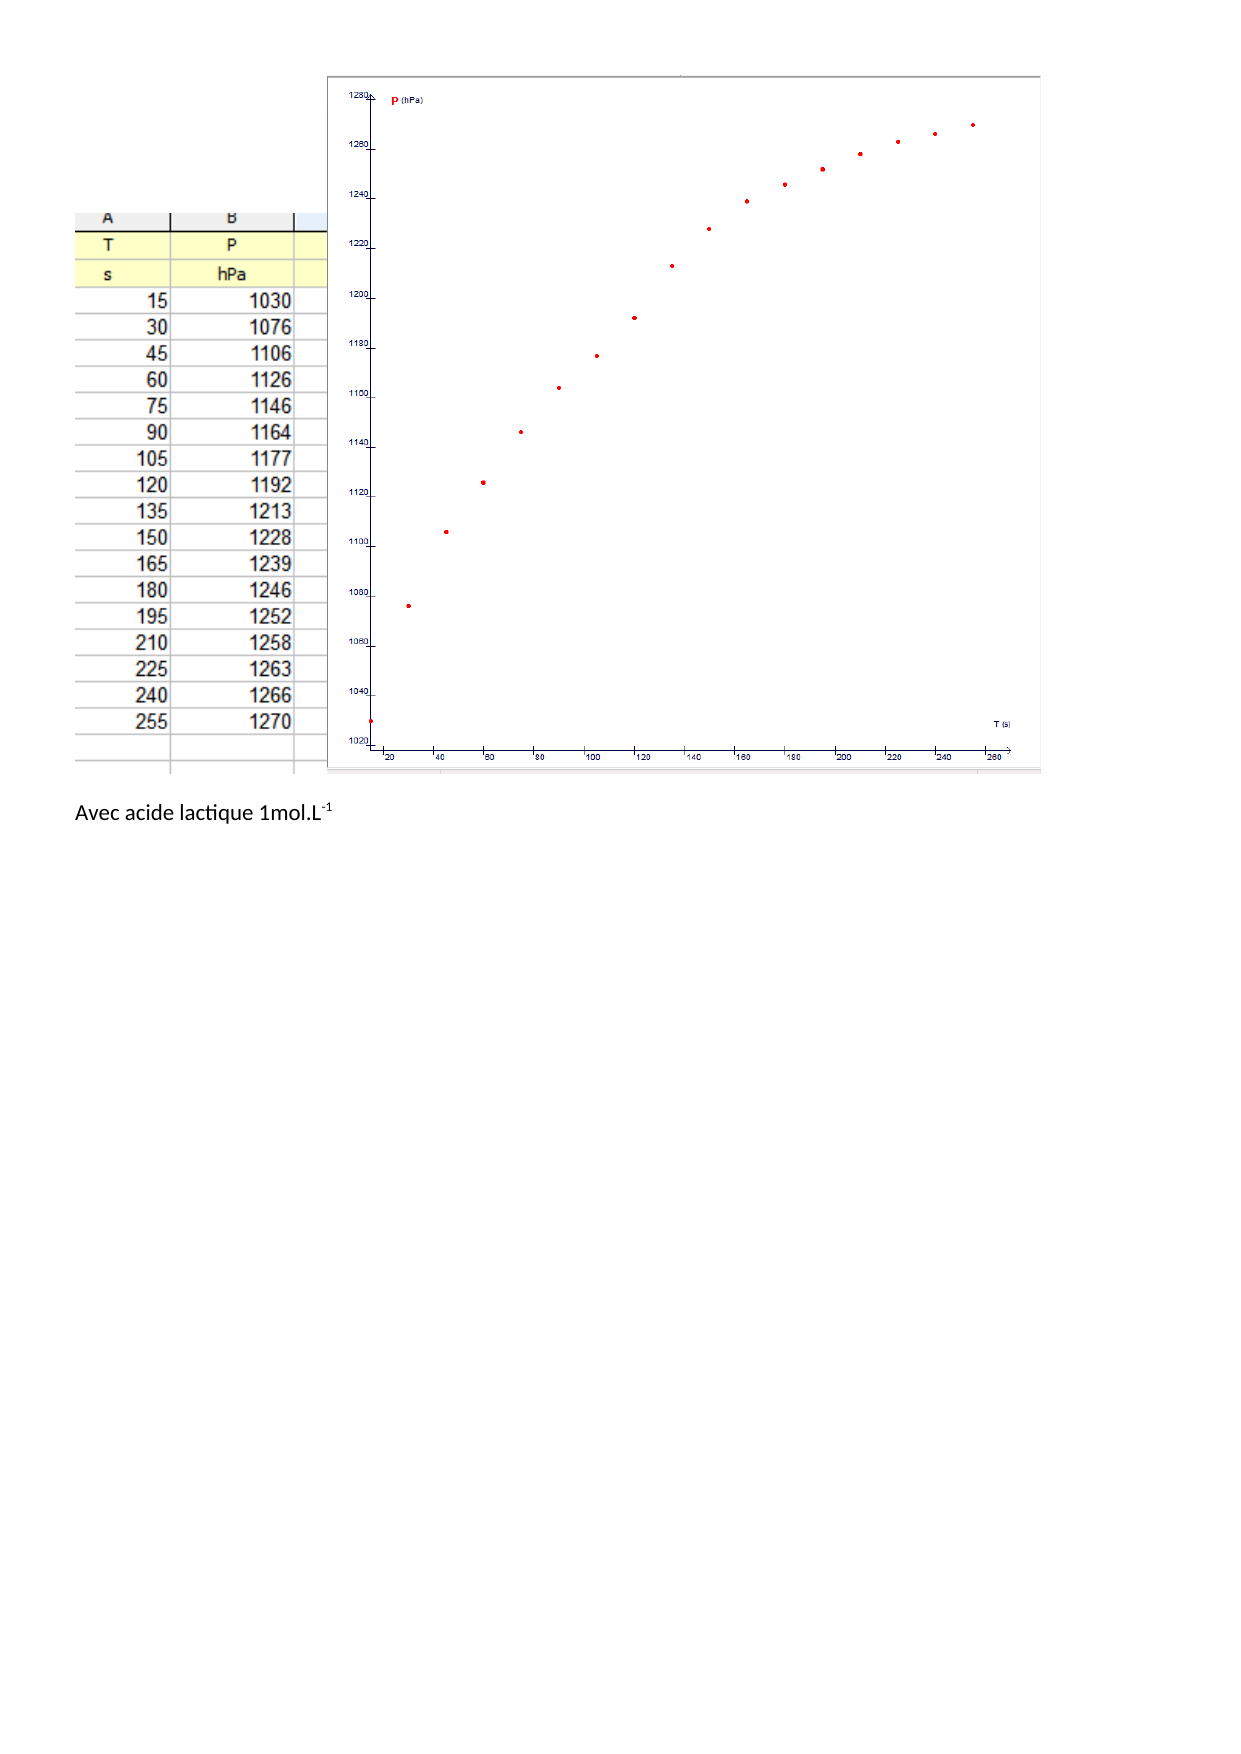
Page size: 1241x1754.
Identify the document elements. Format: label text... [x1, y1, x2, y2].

picture [75, 75, 1041, 774]
text Avec acide lactique 1mol.L-1 [75, 798, 1165, 826]
